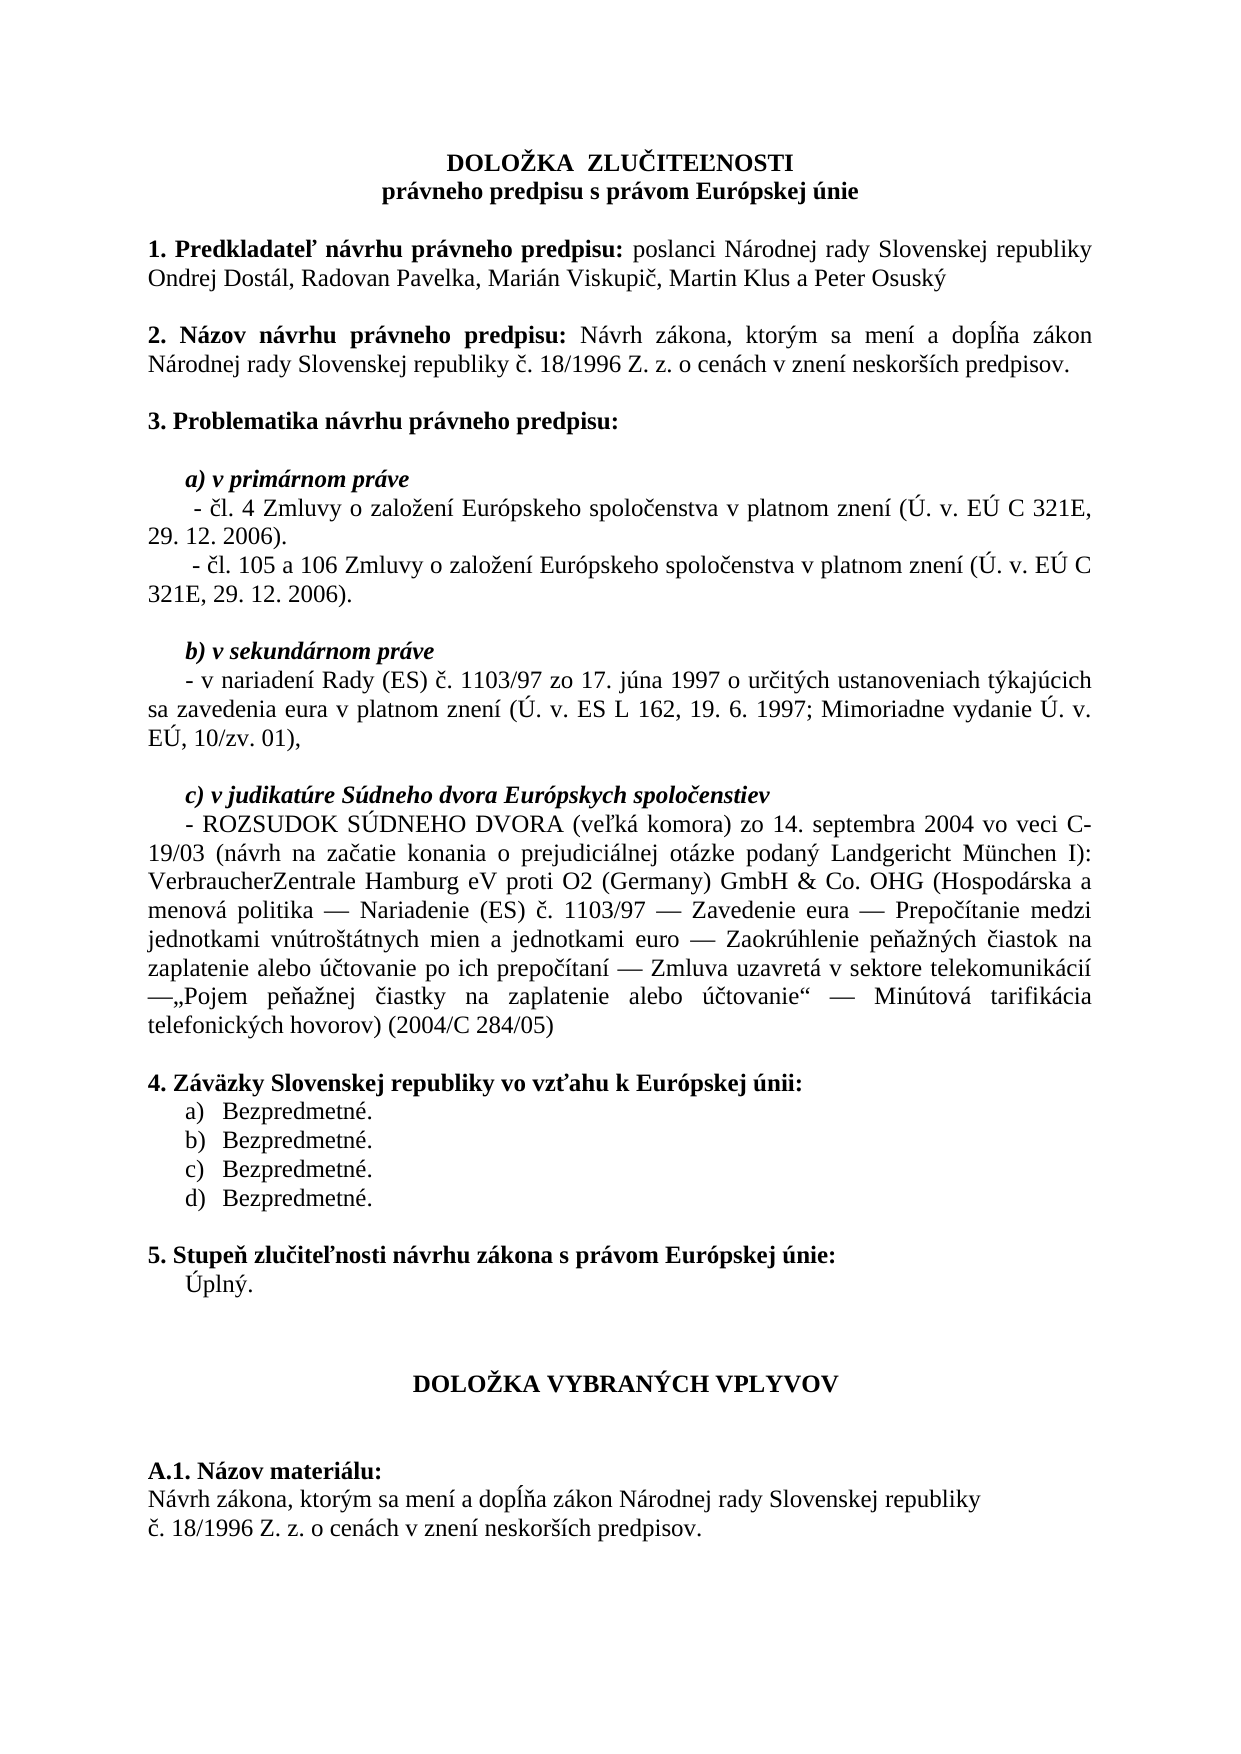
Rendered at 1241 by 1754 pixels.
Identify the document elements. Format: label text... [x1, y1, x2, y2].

text právneho predpisu s právom Európskej únie [148, 176, 1093, 205]
text DOLOŽKA VYBRANÝCH VPLYVOV [148, 1369, 1104, 1398]
list Bezpredmetné. [185, 1183, 1093, 1211]
text 2. Názov návrhu právneho predpisu: Návrh zákona, ktorým sa mení a dopĺňa zákon Národnej rady Slovenskej republiky č. 18/1996 Z. z. o cenách v znení neskorších predpisov. [148, 320, 1093, 378]
text A.1. Názov materiálu: [148, 1456, 1093, 1484]
text 5. Stupeň zlučiteľnosti návrhu zákona s právom Európskej únie: [148, 1240, 1093, 1269]
text č. 18/1996 Z. z. o cenách v znení neskorších predpisov. [148, 1513, 1093, 1542]
text DOLOŽKA ZLUČITEĽNOSTI [148, 148, 1093, 176]
text - v nariadení Rady (ES) č. 1103/97 zo 17. júna 1997 o určitých ustanoveniach týkajúcich sa zavedenia eura v platnom znení (Ú. v. ES L 162, 19. 6. 1997; Mimoriadne vydanie Ú. v. EÚ, 10/zv. 01), [148, 665, 1093, 751]
text Úplný. [185, 1269, 1093, 1298]
text 1. Predkladateľ návrhu právneho predpisu: poslanci Národnej rady Slovenskej republiky Ondrej Dostál, Radovan Pavelka, Marián Viskupič, Martin Klus a Peter Osuský [148, 234, 1093, 291]
text b) v sekundárnom práve [148, 636, 1093, 665]
text 4. Záväzky Slovenskej republiky vo vzťahu k Európskej únii: [148, 1068, 1093, 1096]
list Bezpredmetné. [185, 1125, 1093, 1154]
text Návrh zákona, ktorým sa mení a dopĺňa zákon Národnej rady Slovenskej republiky [148, 1484, 1093, 1513]
text - čl. 105 a 106 Zmluvy o založení Európskeho spoločenstva v platnom znení (Ú. v. EÚ C 321E, 29. 12. 2006). [148, 550, 1093, 608]
text c) v judikatúre Súdneho dvora Európskych spoločenstiev [148, 780, 1093, 809]
text - ROZSUDOK SÚDNEHO DVORA (veľká komora) zo 14. septembra 2004 vo veci C-19/03 (návrh na začatie konania o prejudiciálnej otázke podaný Landgericht München I): VerbraucherZentrale Hamburg eV proti O2 (Germany) GmbH & Co. OHG (Hospodárska a menová politika — Nariadenie (ES) č. 1103/97 — Zavedenie eura — Prepočítanie medzi jednotkami vnútroštátnych mien a jednotkami euro — Zaokrúhlenie peňažných čiastok na zaplatenie alebo účtovanie po ich prepočítaní — Zmluva uzavretá v sektore telekomunikácií —„Pojem peňažnej čiastky na zaplatenie alebo účtovanie“ — Minútová tarifikácia telefonických hovorov) (2004/C 284/05) [148, 809, 1093, 1039]
text 3. Problematika návrhu právneho predpisu: [148, 406, 1093, 435]
list Bezpredmetné. [185, 1096, 1093, 1125]
text a) v primárnom práve [148, 464, 1093, 493]
list Bezpredmetné. [185, 1154, 1093, 1183]
text - čl. 4 Zmluvy o založení Európskeho spoločenstva v platnom znení (Ú. v. EÚ C 321E, 29. 12. 2006). [148, 493, 1093, 550]
